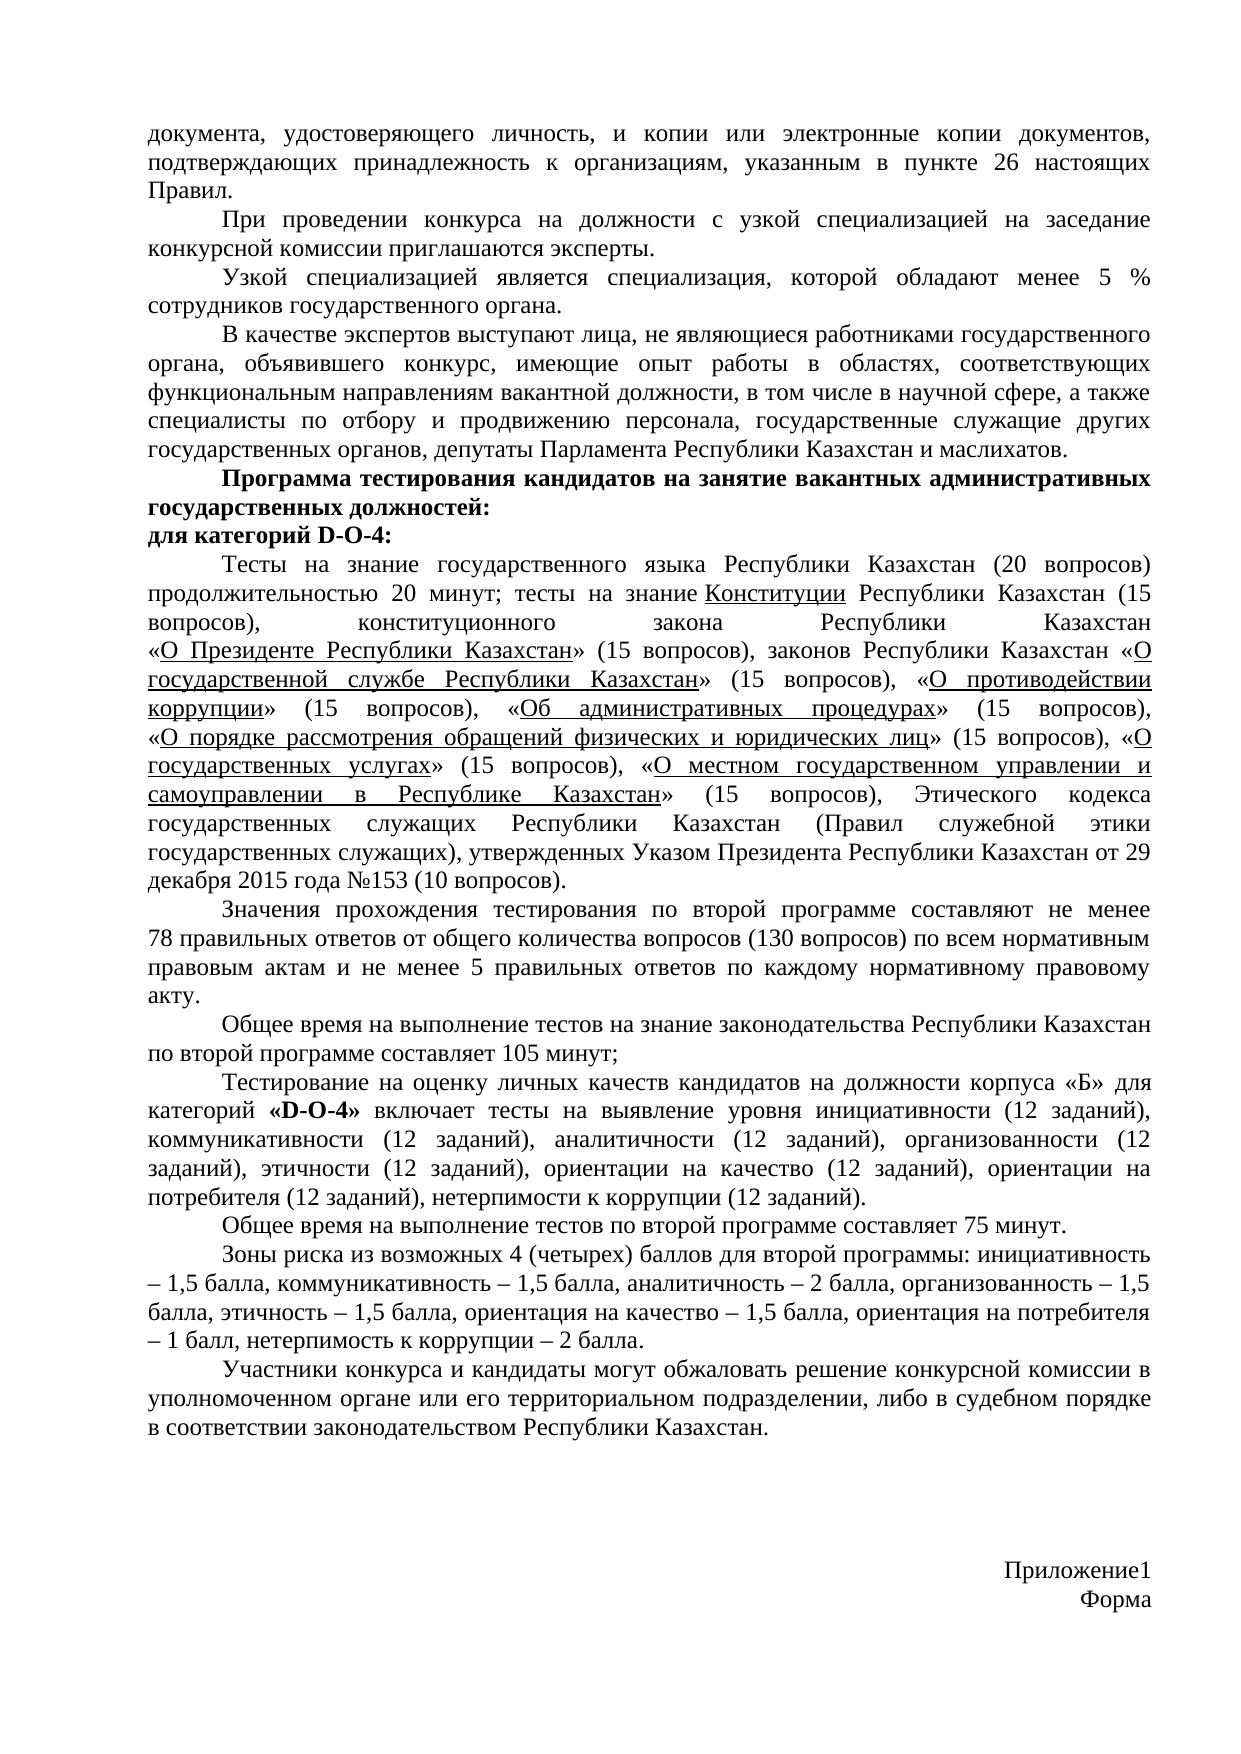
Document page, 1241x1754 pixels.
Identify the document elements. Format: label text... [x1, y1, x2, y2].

text Узкой специализацией является специализация, которой обладают менее 5 % сотрудников государственного органа. [148, 262, 1152, 319]
text Общее время на выполнение тестов по второй программе составляет 75 минут. [148, 1211, 1152, 1239]
text Зоны риска из возможных 4 (четырех) баллов для второй программы: инициативность – 1,5 балла, коммуникативность – 1,5 балла, аналитичность – 2 балла, организованность – 1,5 балла, этичность – 1,5 балла, ориентация на качество – 1,5 балла, ориентация на потребителя – 1 балл, нетерпимость к коррупции – 2 балла. [148, 1239, 1152, 1354]
text Тесты на знание государственного языка Республики Казахстан (20 вопросов) продолжительностью 20 минут; тесты на знание Конституции Республики Казахстан (15 вопросов), конституционного закона Республики Казахстан «О Президенте Республики Казахстан» (15 вопросов), законов Республики Казахстан «О государственной службе Республики Казахстан» (15 вопросов), «О противодействии коррупции» (15 вопросов), «Об административных процедурах» (15 вопросов), «О порядке рассмотрения обращений физических и юридических лиц» (15 вопросов), «О государственных услугах» (15 вопросов), «О местном государственном управлении и самоуправлении в Республике Казахстан» (15 вопросов), Этического кодекса государственных служащих Республики Казахстан (Правил служебной этики государственных служащих), утвержденных Указом Президента Республики Казахстан от 29 декабря 2015 года №153 (10 вопросов). [148, 549, 1152, 894]
text Форма [148, 1584, 1152, 1613]
text Общее время на выполнение тестов на знание законодательства Республики Казахстан по второй программе составляет 105 минут; [148, 1009, 1152, 1067]
text При проведении конкурса на должности с узкой специализацией на заседание конкурсной комиссии приглашаются эксперты. [148, 204, 1152, 262]
text Программа тестирования кандидатов на занятие вакантных административных государственных должностей: [148, 463, 1152, 521]
text Участники конкурса и кандидаты могут обжаловать решение конкурсной комиссии в уполномоченном органе или его территориальном подразделении, либо в судебном порядке в соответствии законодательством Республики Казахстан. [148, 1354, 1152, 1441]
text Приложение1 [148, 1556, 1152, 1584]
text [148, 118, 1152, 204]
text для категорий D-О-4: [148, 521, 1152, 549]
text Тестирование на оценку личных качеств кандидатов на должности корпуса «Б» для категорий «D-O-4» включает тесты на выявление уровня инициативности (12 заданий), коммуникативности (12 заданий), аналитичности (12 заданий), организованности (12 заданий), этичности (12 заданий), ориентации на качество (12 заданий), ориентации на потребителя (12 заданий), нетерпимости к коррупции (12 заданий). [148, 1067, 1152, 1211]
text Значения прохождения тестирования по второй программе составляют не менее 78 правильных ответов от общего количества вопросов (130 вопросов) по всем нормативным правовым актам и не менее 5 правильных ответов по каждому нормативному правовому акту. [148, 894, 1152, 1009]
text В качестве экспертов выступают лица, не являющиеся работниками государственного органа, объявившего конкурс, имеющие опыт работы в областях, соответствующих функциональным направлениям вакантной должности, в том числе в научной сфере, а также специалисты по отбору и продвижению персонала, государственные служащие других государственных органов, депутаты Парламента Республики Казахстан и маслихатов. [148, 319, 1152, 463]
